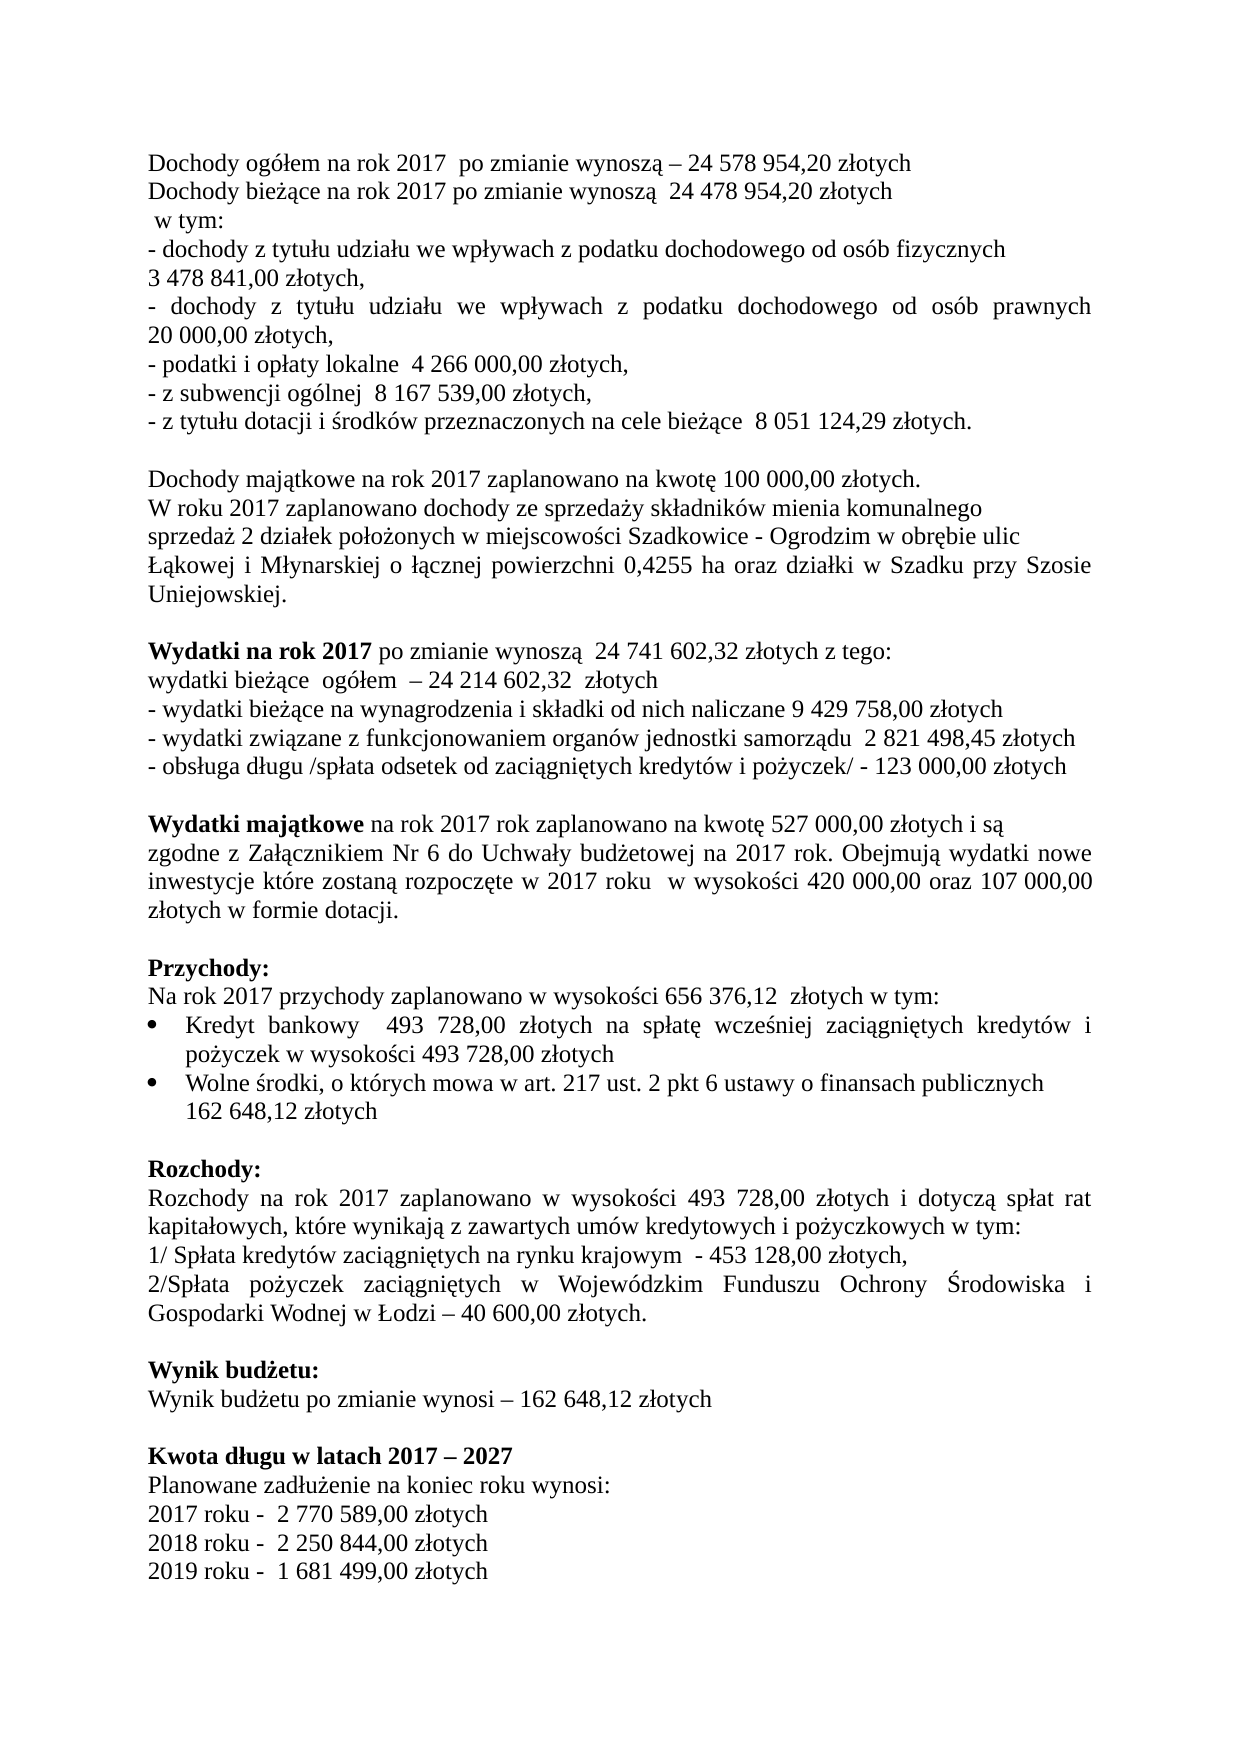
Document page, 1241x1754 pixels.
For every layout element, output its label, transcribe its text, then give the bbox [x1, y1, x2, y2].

text Rozchody: [148, 1154, 1093, 1183]
text Wydatki na rok 2017 po zmianie wynoszą 24 741 602,32 złotych z tego: [148, 636, 1093, 665]
list Kredyt bankowy 493 728,00 złotych na spłatę wcześniej zaciągniętych kredytów i pożyczek w wysokości 493 728,00 złotych [148, 1010, 1093, 1068]
text Wynik budżetu: [148, 1355, 1093, 1384]
text Przychody: [148, 953, 1093, 981]
text - z tytułu dotacji i środków przeznaczonych na cele bieżące 8 051 124,29 złotych. [148, 406, 1093, 435]
text Kwota długu w latach 2017 – 2027 [148, 1441, 1093, 1470]
text sprzedaż 2 działek położonych w miejscowości Szadkowice - Ogrodzim w obrębie ulic [148, 521, 1093, 550]
text Dochody bieżące na rok 2017 po zmianie wynoszą 24 478 954,20 złotych [148, 176, 1093, 205]
text Wydatki majątkowe na rok 2017 rok zaplanowano na kwotę 527 000,00 złotych i są [148, 809, 1093, 838]
text - dochody z tytułu udziału we wpływach z podatku dochodowego od osób prawnych 20 000,00 złotych, [148, 291, 1093, 349]
text W roku 2017 zaplanowano dochody ze sprzedaży składników mienia komunalnego [148, 493, 1093, 521]
text - obsługa długu /spłata odsetek od zaciągniętych kredytów i pożyczek/ - 123 000,00 złotych [148, 751, 1093, 780]
text - podatki i opłaty lokalne 4 266 000,00 złotych, [148, 349, 1093, 378]
text 2/Spłata pożyczek zaciągniętych w Wojewódzkim Funduszu Ochrony Środowiska i Gospodarki Wodnej w Łodzi – 40 600,00 złotych. [148, 1269, 1093, 1326]
text - wydatki bieżące na wynagrodzenia i składki od nich naliczane 9 429 758,00 złotych [148, 694, 1093, 723]
text w tym: [148, 205, 1093, 234]
list Wolne środki, o których mowa w art. 217 ust. 2 pkt 6 ustawy o finansach publicznych [148, 1068, 1093, 1096]
text 3 478 841,00 złotych, [148, 263, 1093, 291]
text Dochody ogółem na rok 2017 po zmianie wynoszą – 24 578 954,20 złotych [148, 148, 1093, 176]
text wydatki bieżące ogółem – 24 214 602,32 złotych [148, 665, 1093, 694]
text - dochody z tytułu udziału we wpływach z podatku dochodowego od osób fizycznych [148, 234, 1093, 263]
text - z subwencji ogólnej 8 167 539,00 złotych, [148, 378, 1093, 406]
text Łąkowej i Młynarskiej o łącznej powierzchni 0,4255 ha oraz działki w Szadku przy Szosie Uniejowskiej. [148, 550, 1093, 608]
text 2018 roku - 2 250 844,00 złotych [148, 1528, 1093, 1556]
text 2019 roku - 1 681 499,00 złotych [148, 1556, 1093, 1585]
text 162 648,12 złotych [185, 1096, 1093, 1125]
text - wydatki związane z funkcjonowaniem organów jednostki samorządu 2 821 498,45 złotych [148, 723, 1093, 751]
text Rozchody na rok 2017 zaplanowano w wysokości 493 728,00 złotych i dotyczą spłat rat kapitałowych, które wynikają z zawartych umów kredytowych i pożyczkowych w tym: [148, 1183, 1093, 1240]
text 2017 roku - 2 770 589,00 złotych [148, 1499, 1093, 1528]
text Planowane zadłużenie na koniec roku wynosi: [148, 1470, 1093, 1499]
text zgodne z Załącznikiem Nr 6 do Uchwały budżetowej na 2017 rok. Obejmują wydatki nowe inwestycje które zostaną rozpoczęte w 2017 roku w wysokości 420 000,00 oraz 107 000,00 złotych w formie dotacji. [148, 838, 1093, 924]
text Na rok 2017 przychody zaplanowano w wysokości 656 376,12 złotych w tym: [148, 981, 1093, 1010]
text Wynik budżetu po zmianie wynosi – 162 648,12 złotych [148, 1384, 1093, 1413]
text 1/ Spłata kredytów zaciągniętych na rynku krajowym - 453 128,00 złotych, [148, 1240, 1093, 1269]
text Dochody majątkowe na rok 2017 zaplanowano na kwotę 100 000,00 złotych. [148, 464, 1093, 493]
